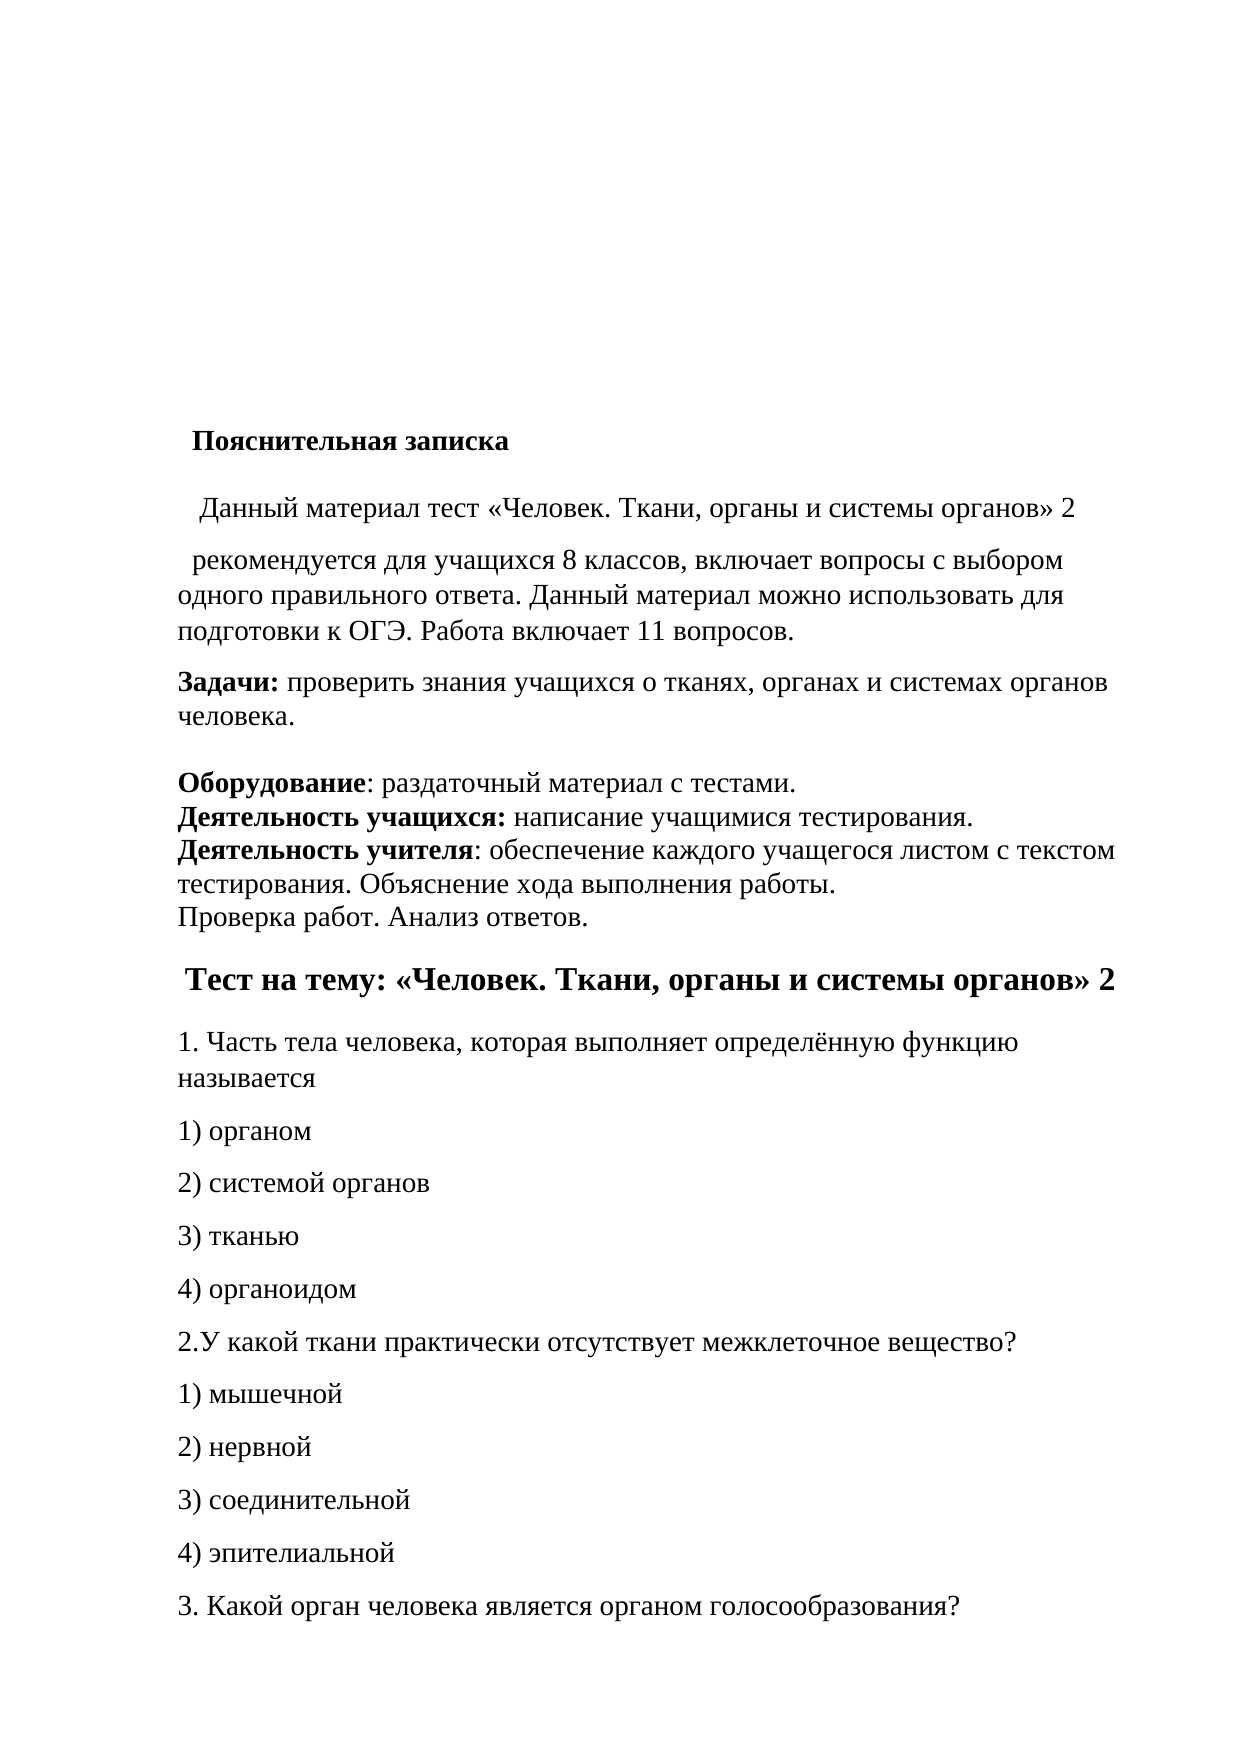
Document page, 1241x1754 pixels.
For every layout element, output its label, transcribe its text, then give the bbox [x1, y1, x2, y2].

text Проверка работ. Анализ ответов. [177, 899, 1152, 933]
text 2) нервной [177, 1429, 1152, 1463]
text Данный материал тест «Человек. Ткани, органы и системы органов» 2 [177, 490, 1152, 523]
text 2.У какой ткани практически отсутствует межклеточное вещество? [177, 1324, 1152, 1357]
text Пояснительная записка [177, 423, 1152, 456]
text Тест на тему: «Человек. Ткани, органы и системы органов» 2 [177, 959, 1152, 997]
text 1) мышечной [177, 1377, 1152, 1410]
text 3. Какой орган человека является органом голосообразования? [177, 1588, 1152, 1621]
text Деятельность учителя: обеспечение каждого учащегося листом с текстом тестирования. Объяснение хода выполнения работы. [177, 832, 1152, 899]
text 3) соединительной [177, 1482, 1152, 1516]
text Деятельность учащихся: написание учащимися тестирования. [177, 799, 1152, 832]
text 1) органом [177, 1113, 1152, 1146]
text Задачи: проверить знания учащихся о тканях, органах и системах органов человека. [177, 664, 1152, 732]
text 4) эпителиальной [177, 1535, 1152, 1569]
text 3) тканью [177, 1218, 1152, 1252]
text 1. Часть тела человека, которая выполняет определённую функцию называется [177, 1024, 1152, 1093]
text 2) системой органов [177, 1165, 1152, 1199]
text 4) органоидом [177, 1271, 1152, 1304]
text рекомендуется для учащихся 8 классов, включает вопросы с выбором одного правильного ответа. Данный материал можно использовать для подготовки к ОГЭ. Работа включает 11 вопросов. [177, 542, 1152, 646]
text Оборудование: раздаточный материал с тестами. [177, 765, 1152, 799]
